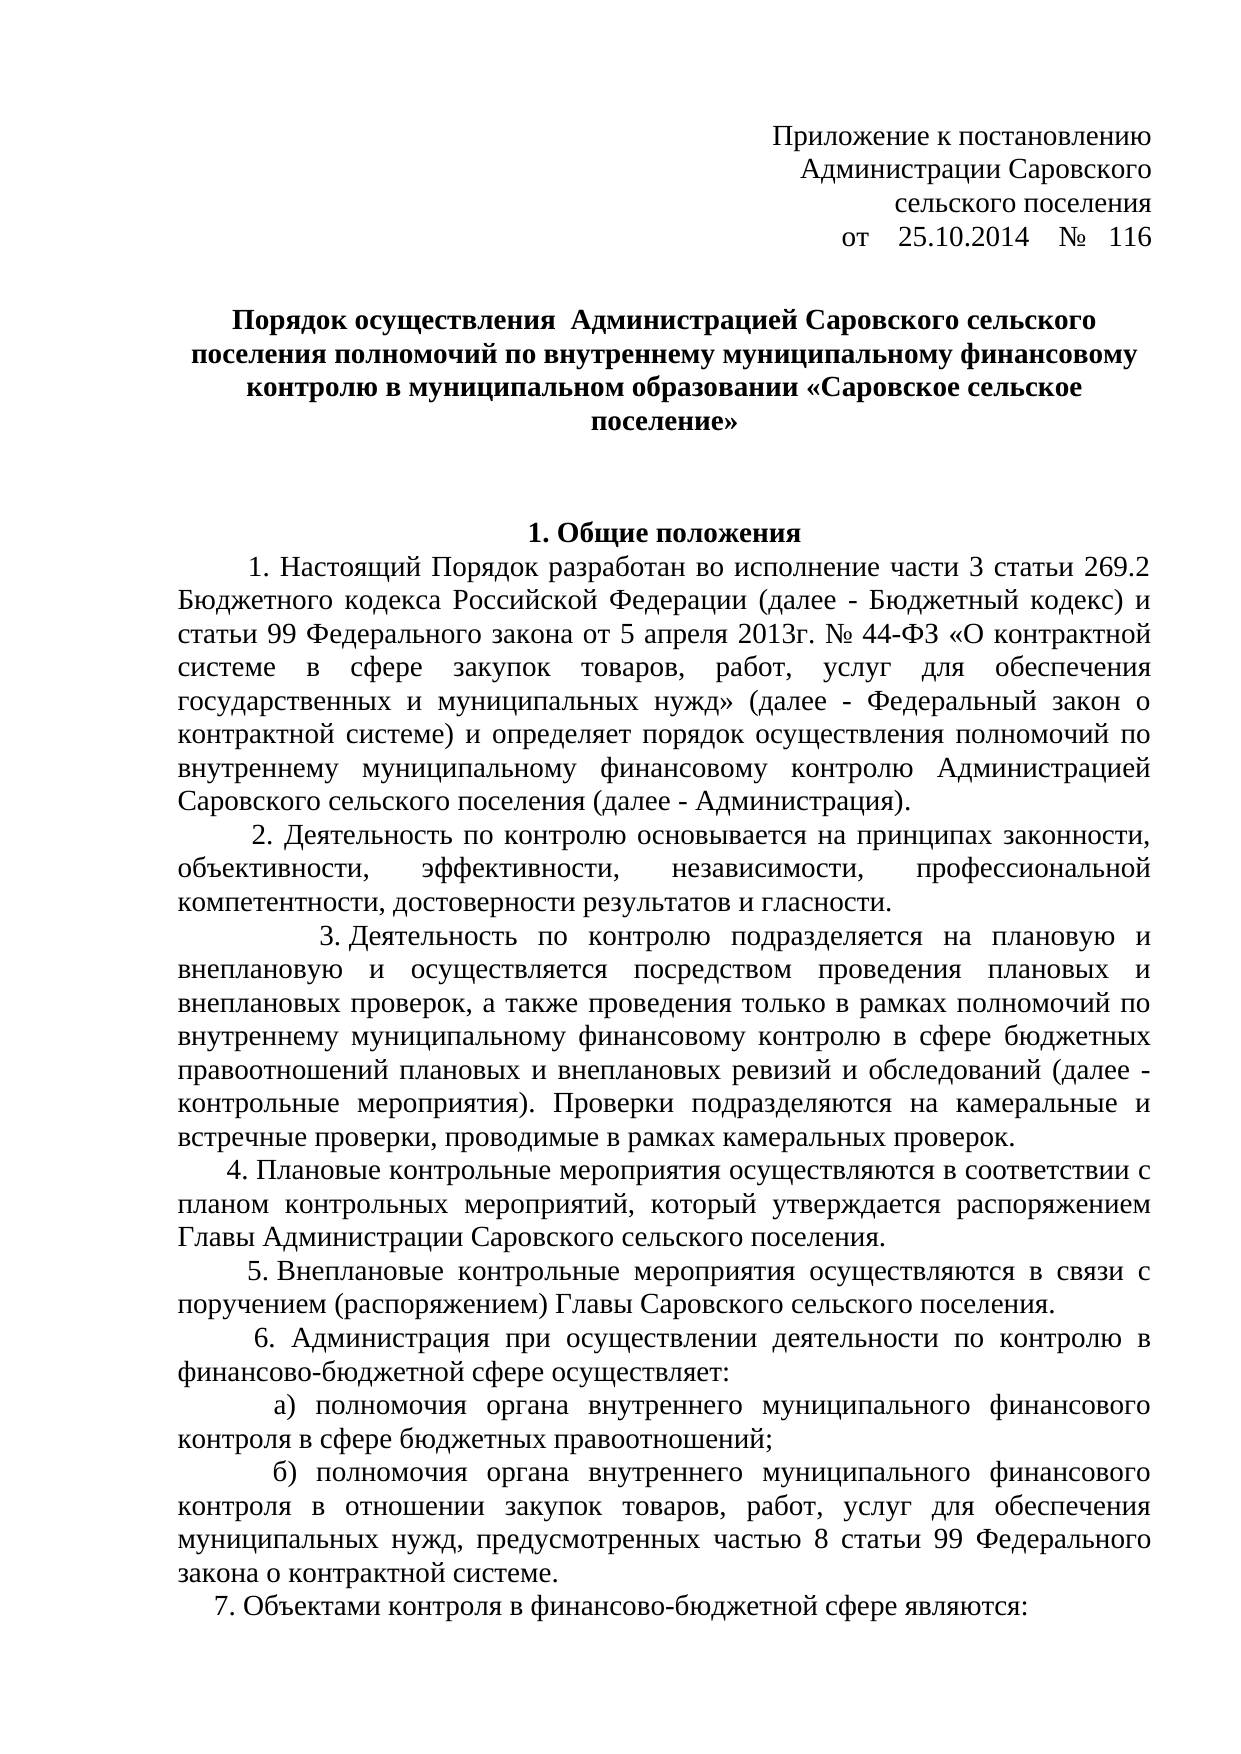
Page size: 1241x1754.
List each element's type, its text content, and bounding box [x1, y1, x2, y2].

text 6. Администрация при осуществлении деятельности по контролю в финансово-бюджетной сфере осуществляет: [177, 1320, 1152, 1387]
text от 25.10.2014 № 116 [177, 219, 1152, 252]
text а) полномочия органа внутреннего муниципального финансового контроля в сфере бюджетных правоотношений; [177, 1387, 1152, 1454]
text б) полномочия органа внутреннего муниципального финансового контроля в отношении закупок товаров, работ, услуг для обеспечения муниципальных нужд, предусмотренных частью 8 статьи 99 Федерального закона о контрактной системе. [177, 1454, 1152, 1588]
text 3. Деятельность по контролю подразделяется на плановую и внеплановую и осуществляется посредством проведения плановых и внеплановых проверок, а также проведения только в рамках полномочий по внутреннему муниципальному финансовому контролю в сфере бюджетных правоотношений плановых и внеплановых ревизий и обследований (далее - контрольные мероприятия). Проверки подразделяются на камеральные и встречные проверки, проводимые в рамках камеральных проверок. [177, 918, 1152, 1152]
text 5. Внеплановые контрольные мероприятия осуществляются в связи с поручением (распоряжением) Главы Саровского сельского поселения. [177, 1253, 1152, 1320]
subtitle Порядок осуществления Администрацией Саровского сельского поселения полномочий по внутреннему муниципальному финансовому контролю в муниципальном образовании «Саровское сельское поселение» [177, 302, 1152, 436]
text 1. Настоящий Порядок разработан во исполнение части 3 статьи 269.2 Бюджетного кодекса Российской Федерации (далее - Бюджетный кодекс) и статьи 99 Федерального закона от 5 апреля 2013г. № 44-ФЗ «О контрактной системе в сфере закупок товаров, работ, услуг для обеспечения государственных и муниципальных нужд» (далее - Федеральный закон о контрактной системе) и определяет порядок осуществления полномочий по внутреннему муниципальному финансовому контролю Администрацией Саровского сельского поселения (далее - Администрация). [177, 549, 1152, 817]
subtitle Приложение к постановлению [177, 118, 1152, 152]
subtitle сельского поселения [177, 185, 1152, 219]
text 7. Объектами контроля в финансово-бюджетной сфере являются: [177, 1588, 1152, 1622]
text 4. Плановые контрольные мероприятия осуществляются в соответствии с планом контрольных мероприятий, который утверждается распоряжением Главы Администрации Саровского сельского поселения. [177, 1152, 1152, 1253]
subtitle 1. Общие положения [177, 515, 1152, 549]
subtitle Администрации Саровского [177, 152, 1152, 185]
text 2. Деятельность по контролю основывается на принципах законности, объективности, эффективности, независимости, профессиональной компетентности, достоверности результатов и гласности. [177, 817, 1152, 918]
